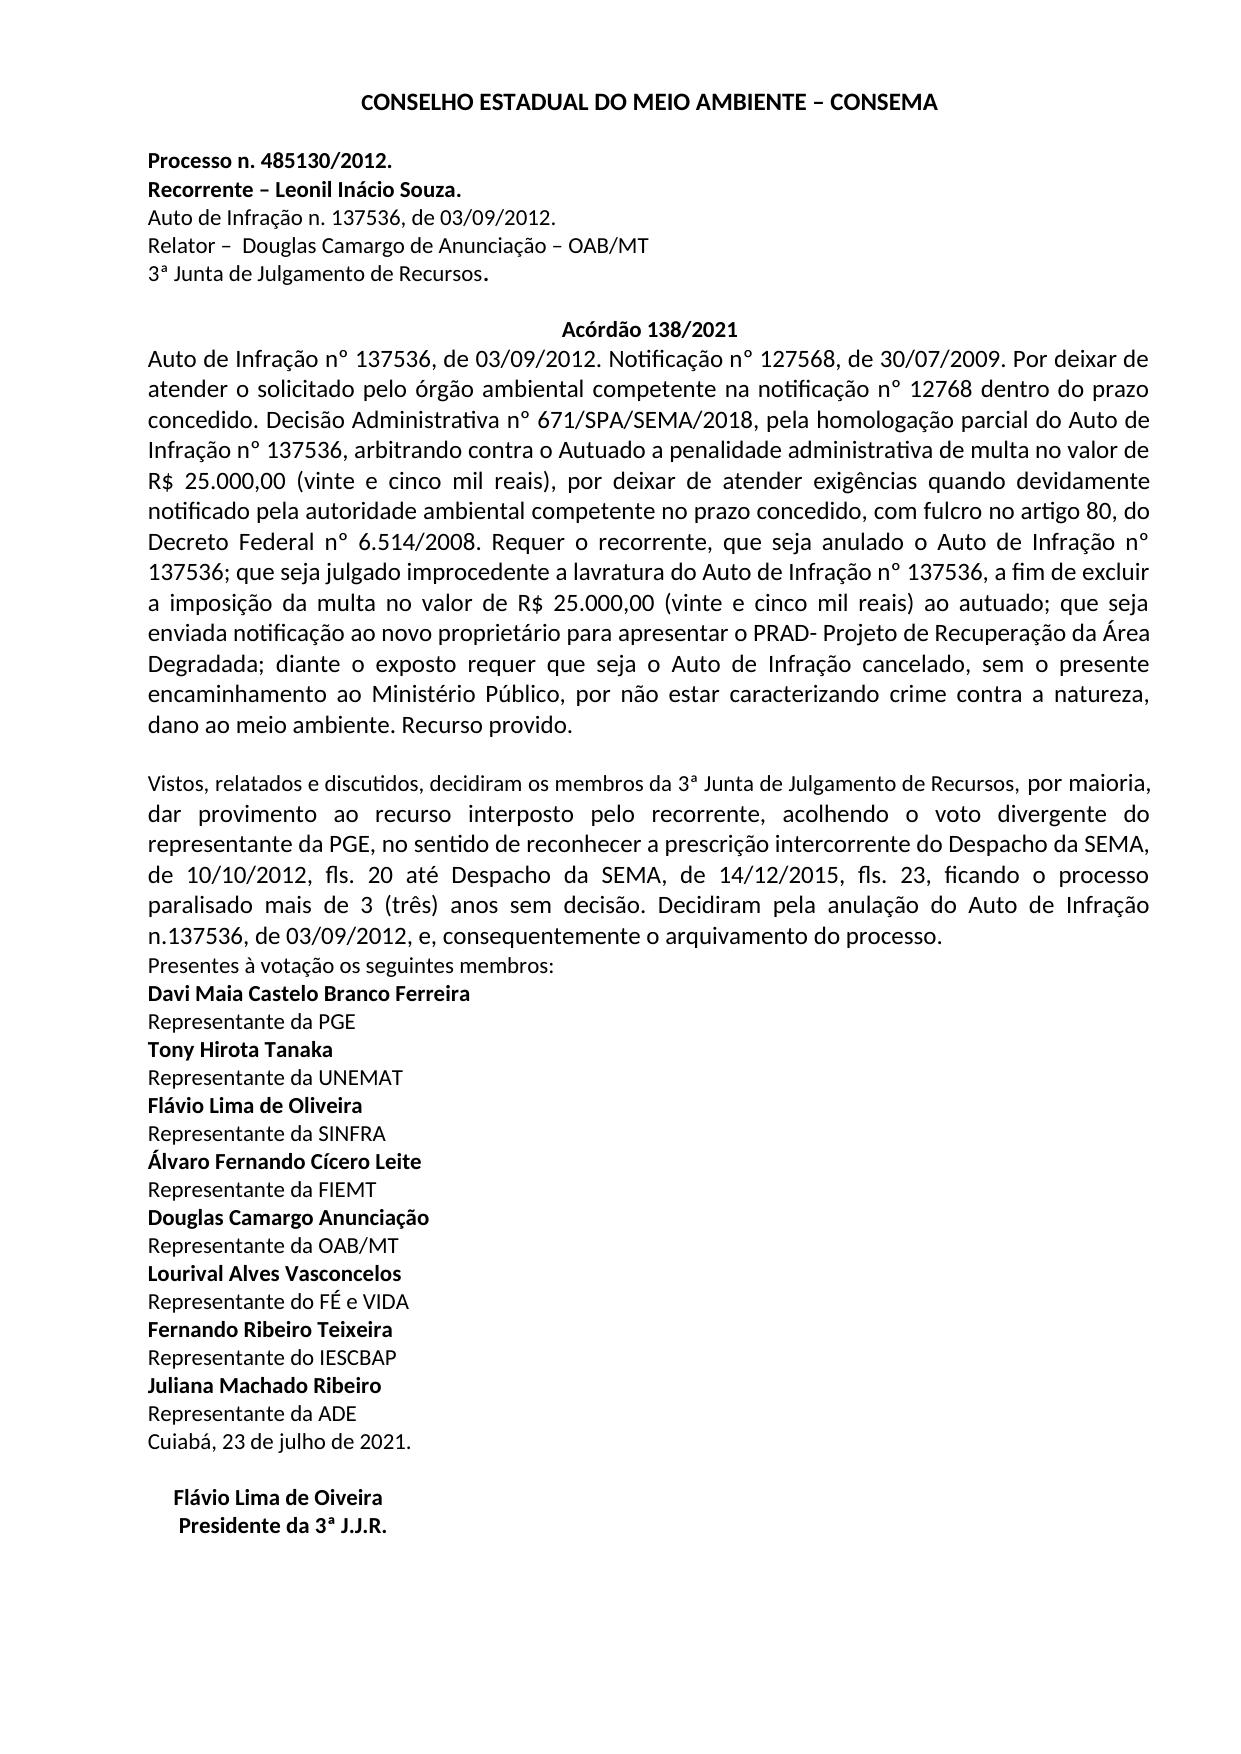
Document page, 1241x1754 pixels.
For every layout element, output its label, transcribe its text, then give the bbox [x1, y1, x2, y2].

text Flávio Lima de Oiveira [148, 1483, 1152, 1511]
text Representante da UNEMAT [148, 1063, 1152, 1091]
text CONSELHO ESTADUAL DO MEIO AMBIENTE – CONSEMA [148, 86, 1152, 116]
text Álvaro Fernando Cícero Leite [148, 1147, 1152, 1175]
text Davi Maia Castelo Branco Ferreira [148, 979, 1152, 1007]
text Juliana Machado Ribeiro [148, 1371, 1152, 1399]
text Representante do FÉ e VIDA [148, 1287, 1152, 1315]
text Representante da PGE [148, 1007, 1152, 1035]
text Lourival Alves Vasconcelos [148, 1259, 1152, 1287]
text Processo n. 485130/2012. [148, 147, 1152, 175]
text Auto de Infração nº 137536, de 03/09/2012. Notificação nº 127568, de 30/07/2009. Por deixar de atender o solicitado pelo órgão ambiental competente na notificação nº 12768 dentro do prazo concedido. Decisão Administrativa nº 671/SPA/SEMA/2018, pela homologação parcial do Auto de Infração nº 137536, arbitrando contra o Autuado a penalidade administrativa de multa no valor de R$ 25.000,00 (vinte e cinco mil reais), por deixar de atender exigências quando devidamente notificado pela autoridade ambiental competente no prazo concedido, com fulcro no artigo 80, do Decreto Federal nº 6.514/2008. Requer o recorrente, que seja anulado o Auto de Infração nº 137536; que seja julgado improcedente a lavratura do Auto de Infração nº 137536, a fim de excluir a imposição da multa no valor de R$ 25.000,00 (vinte e cinco mil reais) ao autuado; que seja enviada notificação ao novo proprietário para apresentar o PRAD- Projeto de Recuperação da Área Degradada; diante o exposto requer que seja o Auto de Infração cancelado, sem o presente encaminhamento ao Ministério Público, por não estar caracterizando crime contra a natureza, dano ao meio ambiente. Recurso provido. [148, 343, 1152, 739]
text Relator – Douglas Camargo de Anunciação – OAB/MT [148, 231, 1152, 259]
text Representante da ADE [148, 1399, 1152, 1427]
text Tony Hirota Tanaka [148, 1035, 1152, 1063]
text Recorrente – Leonil Inácio Souza. [148, 175, 1152, 203]
text Cuiabá, 23 de julho de 2021. [148, 1427, 1152, 1455]
text Douglas Camargo Anunciação [148, 1203, 1152, 1231]
text Presidente da 3ª J.J.R. [148, 1511, 1152, 1539]
text Representante da SINFRA [148, 1119, 1152, 1147]
text Flávio Lima de Oliveira [148, 1091, 1152, 1119]
text Representante da OAB/MT [148, 1231, 1152, 1259]
text Presentes à votação os seguintes membros: [148, 951, 1152, 979]
text Fernando Ribeiro Teixeira [148, 1315, 1152, 1343]
text Auto de Infração n. 137536, de 03/09/2012. [148, 203, 1152, 231]
text 3ª Junta de Julgamento de Recursos. [148, 259, 1152, 287]
text Representante do IESCBAP [148, 1343, 1152, 1371]
text Acórdão 138/2021 [148, 315, 1152, 343]
text Representante da FIEMT [148, 1175, 1152, 1203]
text Vistos, relatados e discutidos, decidiram os membros da 3ª Junta de Julgamento de Recursos, por maioria, dar provimento ao recurso interposto pelo recorrente, acolhendo o voto divergente do representante da PGE, no sentido de reconhecer a prescrição intercorrente do Despacho da SEMA, de 10/10/2012, fls. 20 até Despacho da SEMA, de 14/12/2015, fls. 23, ficando o processo paralisado mais de 3 (três) anos sem decisão. Decidiram pela anulação do Auto de Infração n.137536, de 03/09/2012, e, consequentemente o arquivamento do processo. [148, 768, 1152, 951]
